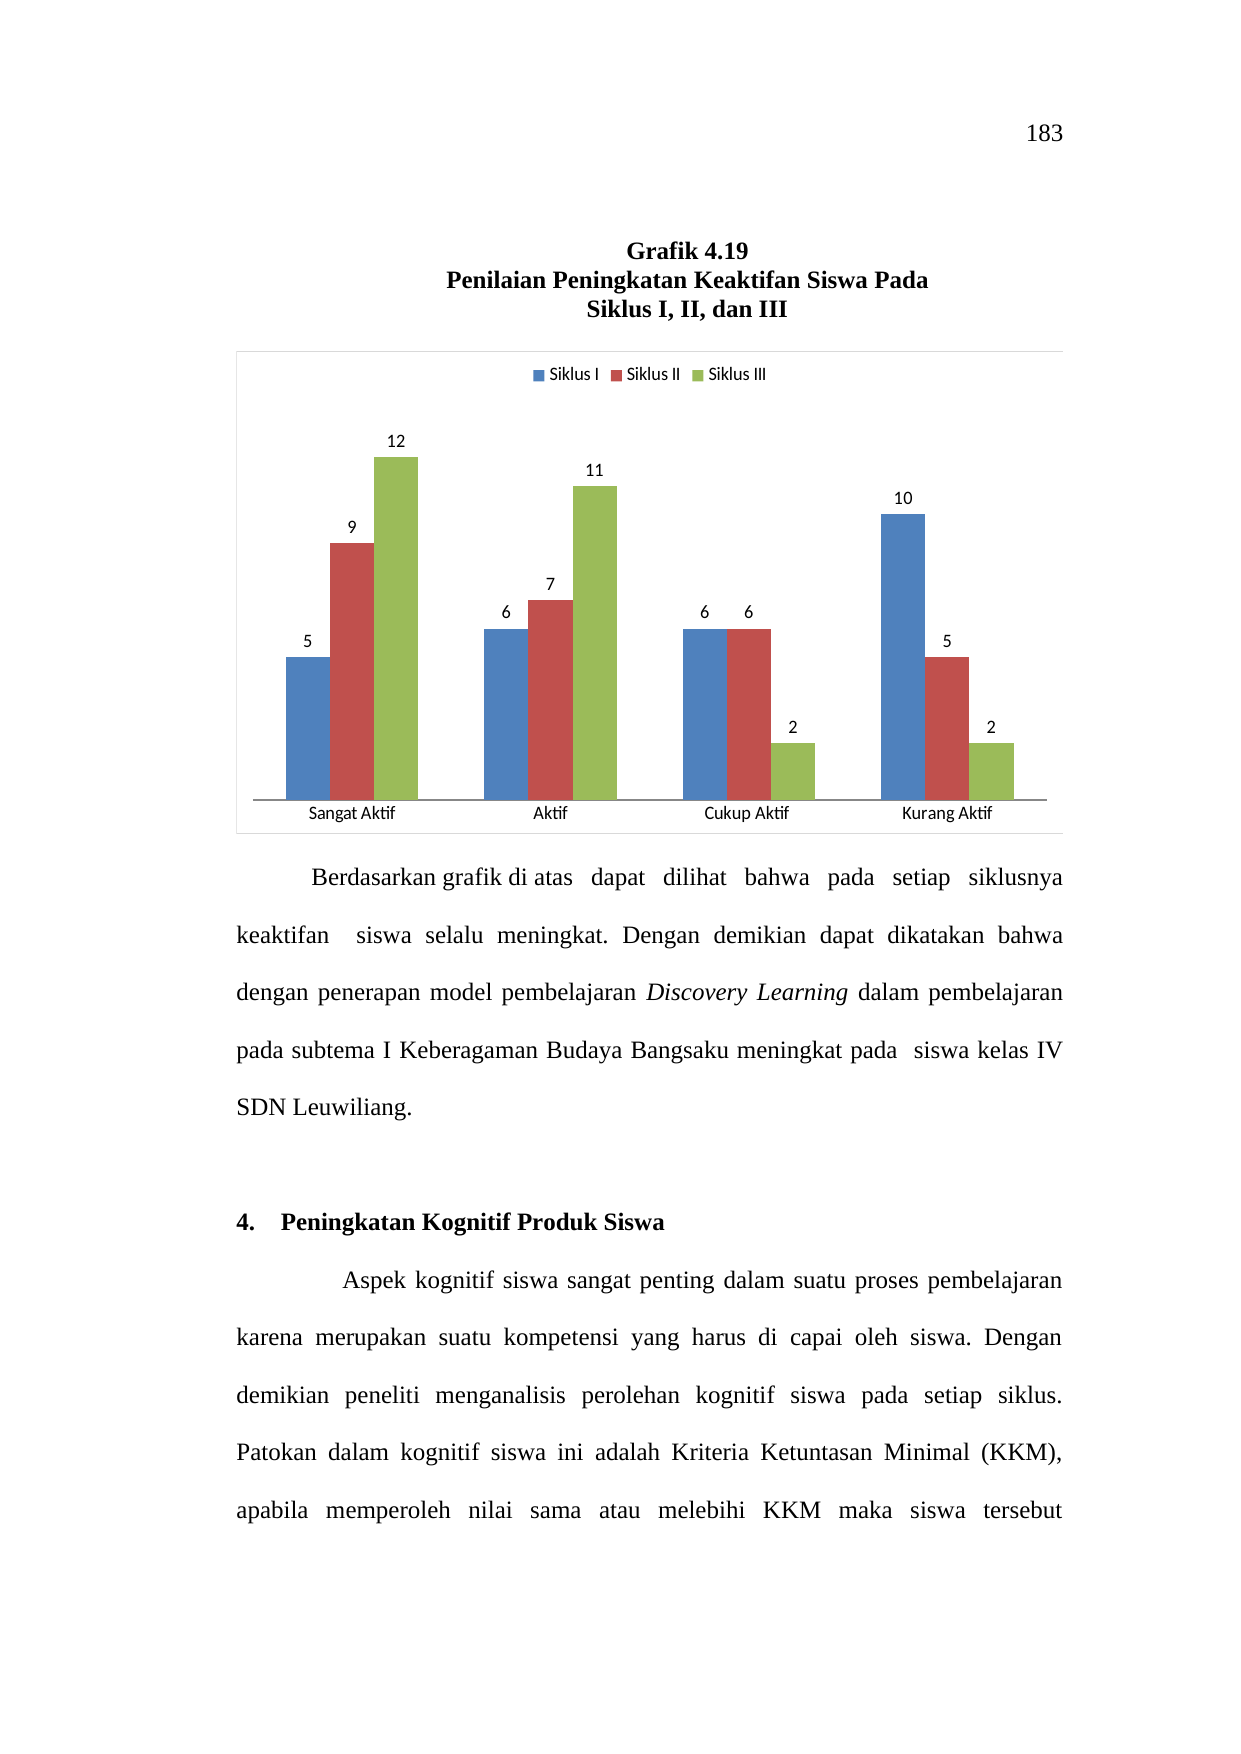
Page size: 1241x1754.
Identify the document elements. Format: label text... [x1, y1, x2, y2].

list Peningkatan Kognitif Produk Siswa [236, 1207, 1063, 1236]
text Berdasarkan grafik di atas dapat dilihat bahwa pada setiap siklusnya keaktifan siswa selalu meningkat. Dengan demikian dapat dikatakan bahwa dengan penerapan model pembelajaran Discovery Learning dalam pembelajaran pada subtema I Keberagaman Budaya Bangsaku meningkat pada siswa kelas IV SDN Leuwiliang. [236, 862, 1063, 1121]
text Penilaian Peningkatan Keaktifan Siswa Pada [236, 265, 1063, 294]
text Grafik 4.19 [236, 236, 1063, 265]
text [236, 1265, 1063, 1523]
text Siklus I, II, dan III [236, 294, 1063, 322]
